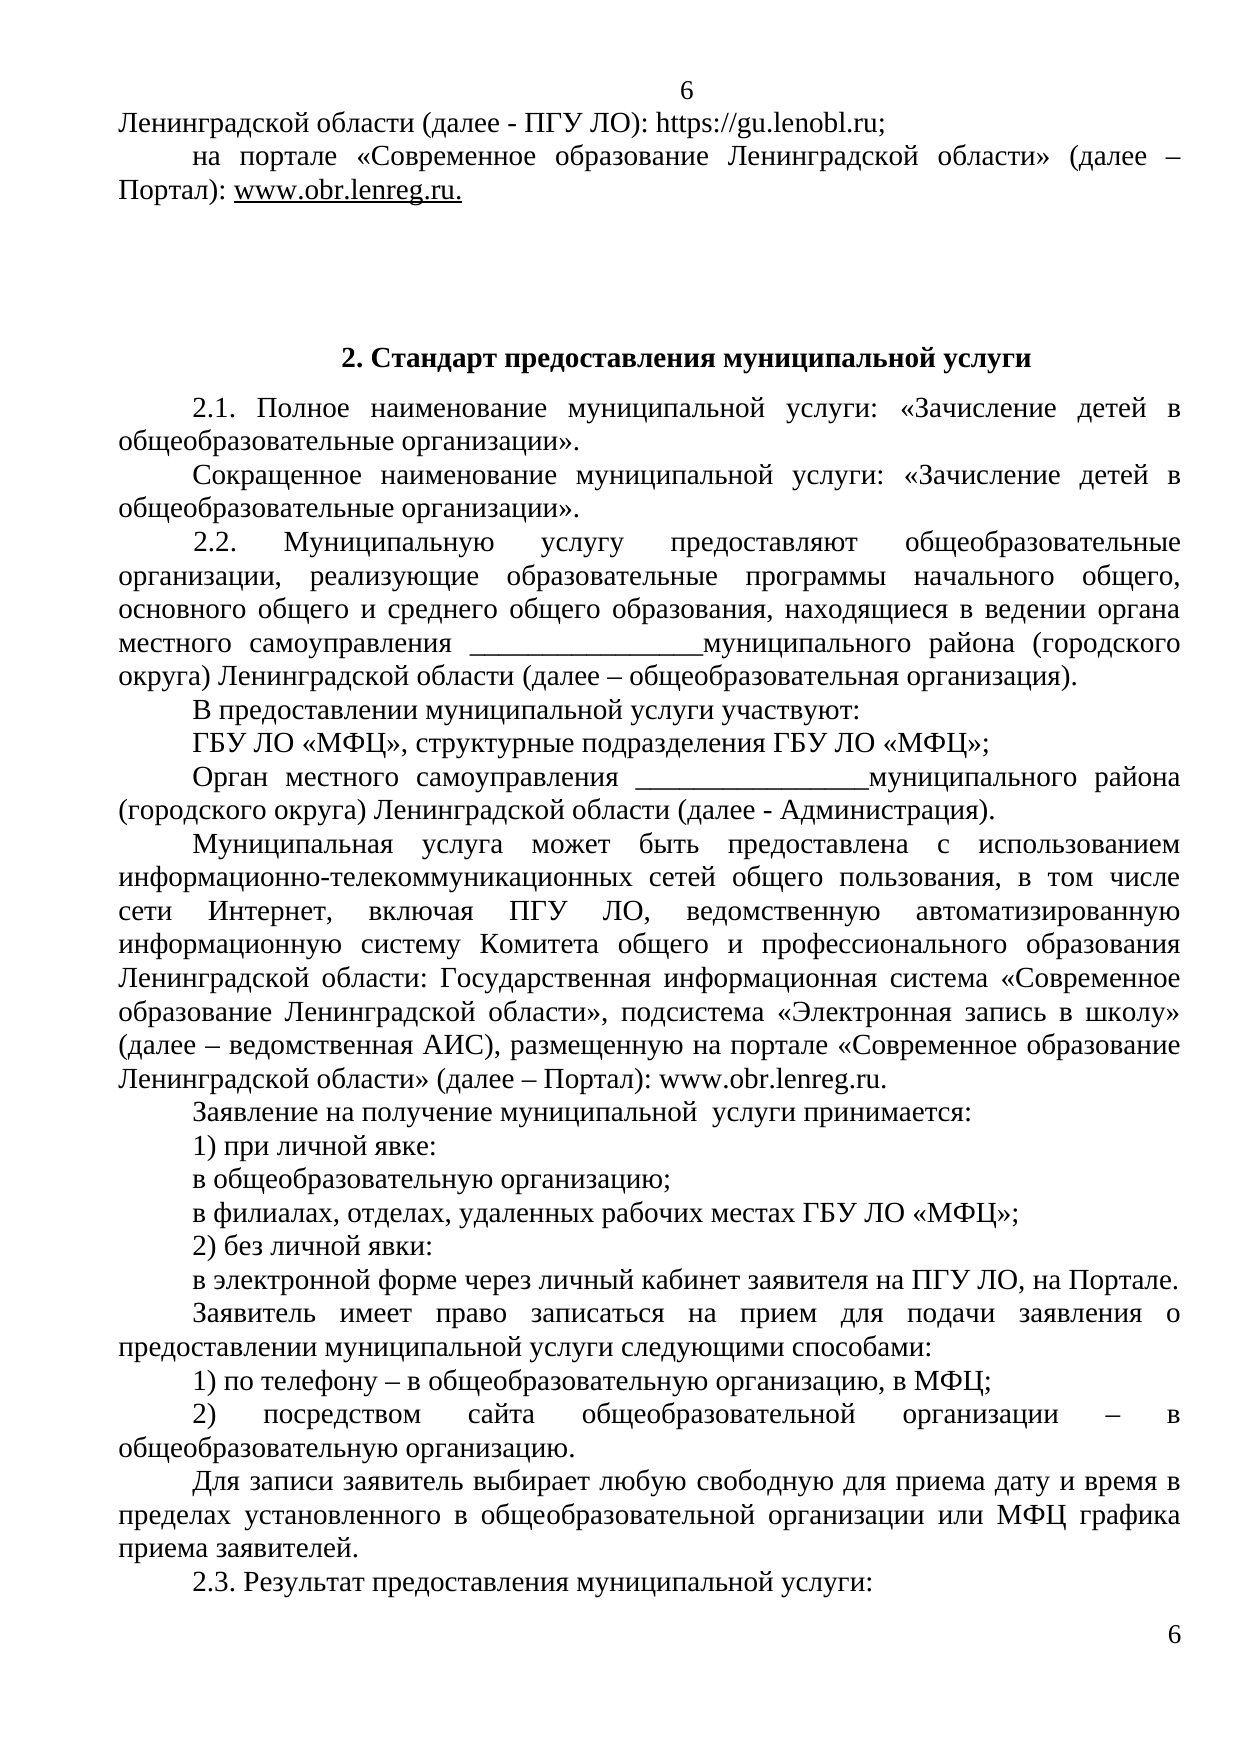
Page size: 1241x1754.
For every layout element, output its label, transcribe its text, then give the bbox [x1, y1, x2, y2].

text 2) посредством сайта общеобразовательной организации – в общеобразовательную организацию. [118, 1396, 1181, 1463]
text 1) по телефону – в общеобразовательную организацию, в МФЦ; [118, 1363, 1181, 1396]
text в общеобразовательную организацию; [118, 1161, 1181, 1195]
text Заявление на получение муниципальной услуги принимается: [118, 1094, 1181, 1128]
text в филиалах, отделах, удаленных рабочих местах ГБУ ЛО «МФЦ»; [118, 1195, 1181, 1228]
text 2.2. Муниципальную услугу предоставляют общеобразовательные организации, реализующие образовательные программы начального общего, основного общего и среднего общего образования, находящиеся в ведении органа местного самоуправления ________________муниципального района (городского округа) Ленинградской области (далее – общеобразовательная организация). [118, 524, 1181, 692]
text Орган местного самоуправления ________________муниципального района (городского округа) Ленинградской области (далее - Администрация). [118, 759, 1181, 826]
text 2.1. Полное наименование муниципальной услуги: «Зачисление детей в общеобразовательные организации». [118, 390, 1181, 457]
text в электронной форме через личный кабинет заявителя на ПГУ ЛО, на Портале. [118, 1262, 1181, 1296]
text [118, 105, 1181, 138]
text ГБУ ЛО «МФЦ», структурные подразделения ГБУ ЛО «МФЦ»; [118, 725, 1181, 759]
text 2.3. Результат предоставления муниципальной услуги: [118, 1564, 1181, 1597]
text Для записи заявитель выбирает любую свободную для приема дату и время в пределах установленного в общеобразовательной организации или МФЦ графика приема заявителей. [118, 1463, 1181, 1564]
text В предоставлении муниципальной услуги участвуют: [118, 692, 1181, 725]
text на портале «Современное образование Ленинградской области» (далее – Портал): www.obr.lenreg.ru. [118, 138, 1181, 206]
text Муниципальная услуга может быть предоставлена с использованием информационно-телекоммуникационных сетей общего пользования, в том числе сети Интернет, включая ПГУ ЛО, ведомственную автоматизированную информационную систему Комитета общего и профессионального образования Ленинградской области: Государственная информационная система «Современное образование Ленинградской области», подсистема «Электронная запись в школу» (далее – ведомственная АИС), размещенную на портале «Современное образование Ленинградской области» (далее – Портал): www.obr.lenreg.ru. [118, 826, 1181, 1094]
text 2) без личной явки: [118, 1228, 1181, 1262]
text 2. Стандарт предоставления муниципальной услуги [118, 340, 1181, 373]
text 1) при личной явке: [118, 1128, 1181, 1161]
text Сокращенное наименование муниципальной услуги: «Зачисление детей в общеобразовательные организации». [118, 457, 1181, 524]
text Заявитель имеет право записаться на прием для подачи заявления о предоставлении муниципальной услуги следующими способами: [118, 1296, 1181, 1363]
